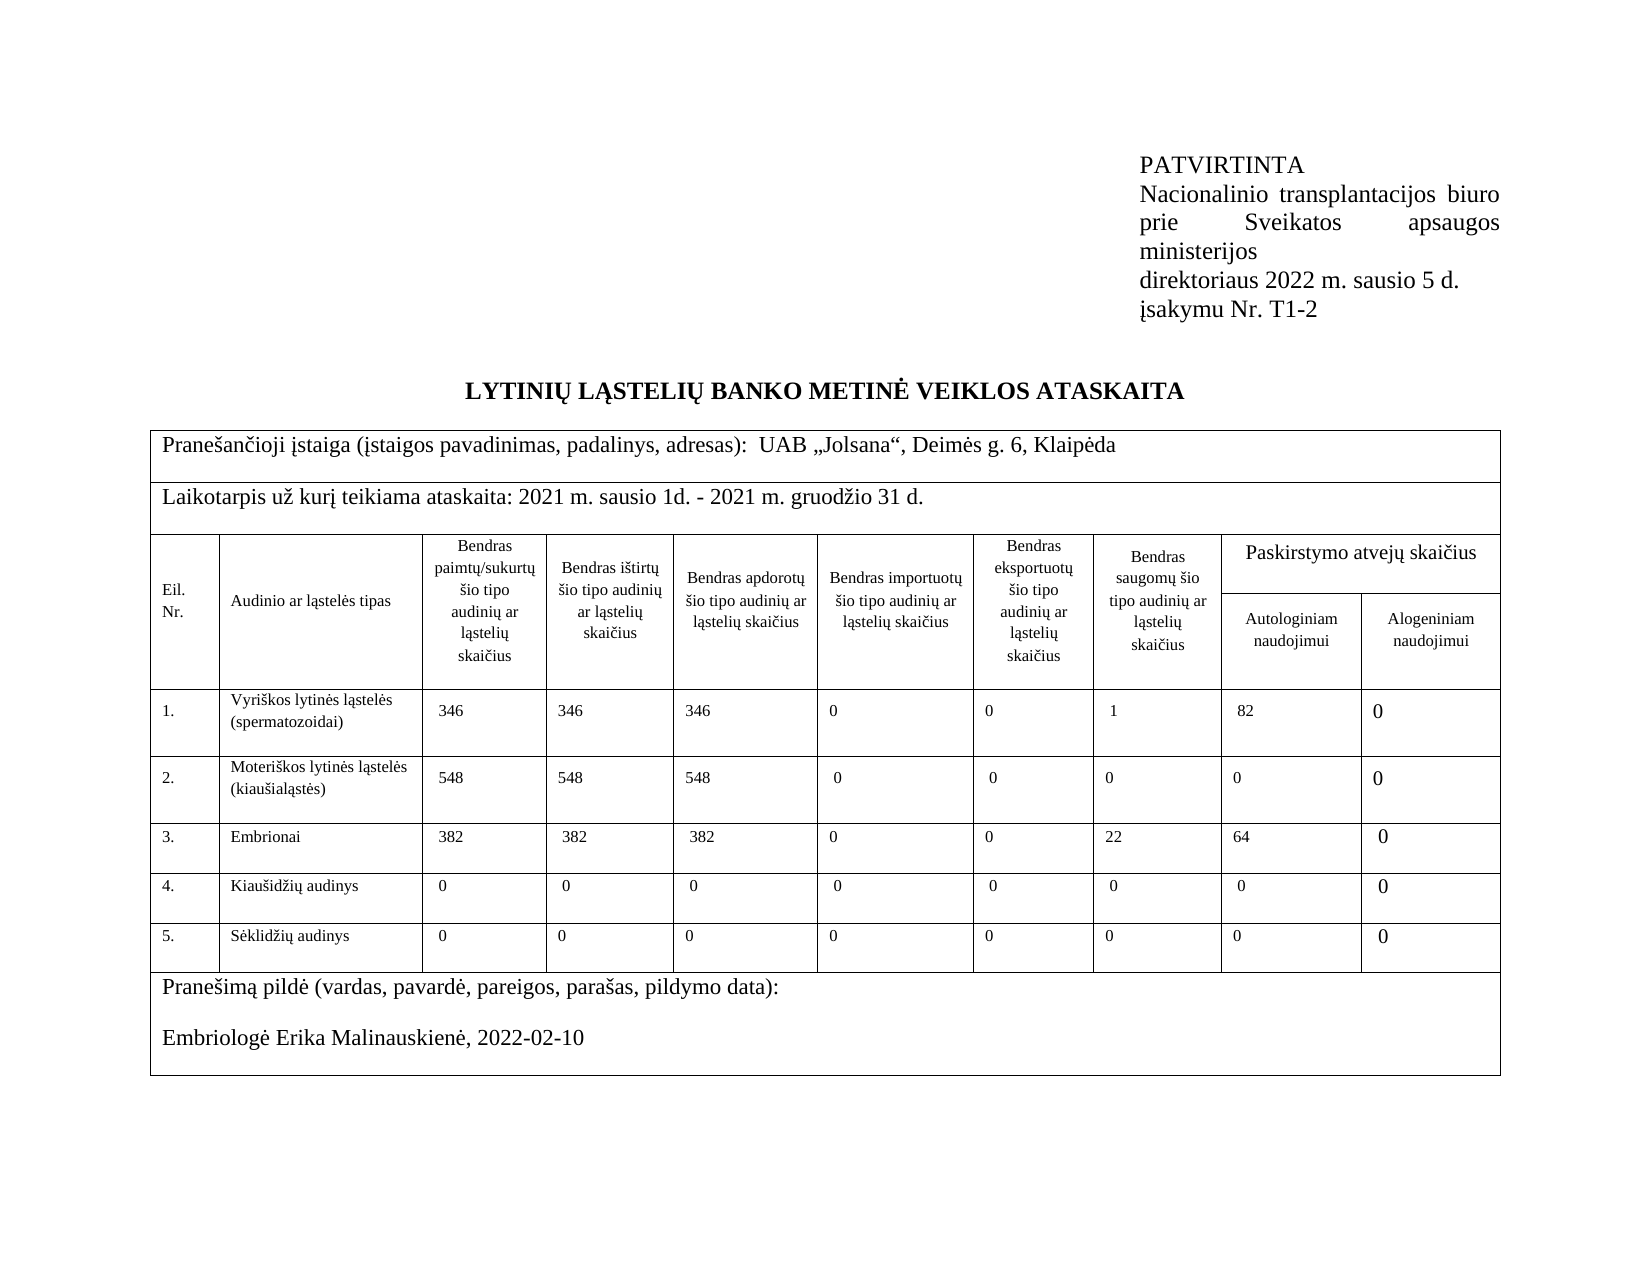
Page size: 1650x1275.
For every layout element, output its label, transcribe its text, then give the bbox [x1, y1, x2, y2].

text PATVIRTINTA [1139, 150, 1500, 179]
table_cell 382 [547, 824, 673, 873]
table_cell 1 [1094, 690, 1221, 756]
table_cell 22 [1094, 824, 1221, 873]
table_cell Paskirstymo atvejų skaičius [1222, 535, 1500, 593]
table_header Pranešančioji įstaiga (įstaigos pavadinimas, padalinys, adresas): UAB „Jolsana“, Deimės g. 6, Klaipėda [151, 431, 1500, 482]
text įsakymu Nr. T1-2 [1139, 294, 1500, 322]
table_cell 0 [818, 757, 973, 823]
table_cell 1. [151, 690, 219, 756]
table_cell 548 [674, 757, 817, 823]
table_cell Bendras paimtų/sukurtų šio tipo audinių ar ląstelių skaičius [423, 535, 546, 689]
table_cell 0 [974, 824, 1093, 873]
table_cell Embrionai [220, 824, 422, 873]
table_cell 0 [1362, 824, 1500, 873]
table_cell Pranešimą pildė (vardas, pavardė, pareigos, parašas, pildymo data): Embriologė Erika Malinauskienė, 2022-02-10 [151, 973, 1500, 1075]
table_cell 0 [1222, 924, 1361, 972]
table_cell 0 [423, 874, 546, 922]
table_cell 548 [423, 757, 546, 823]
table_cell Eil. Nr. [151, 535, 219, 689]
text Nacionalinio transplantacijos biuro prie Sveikatos apsaugos ministerijos [1139, 179, 1500, 265]
text direktoriaus 2022 m. sausio 5 d. [1139, 265, 1500, 294]
table_cell 0 [1362, 874, 1500, 922]
table_cell Laikotarpis už kurį teikiama ataskaita: 2021 m. sausio 1d. - 2021 m. gruodžio 31 d. [151, 483, 1500, 534]
table_cell 382 [674, 824, 817, 873]
table_cell 2. [151, 757, 219, 823]
table_cell 0 [818, 824, 973, 873]
table_cell 0 [1362, 924, 1500, 972]
table_cell 0 [547, 874, 673, 922]
table_cell 0 [818, 874, 973, 922]
table_cell 346 [547, 690, 673, 756]
table_cell Autologiniam naudojimui [1222, 594, 1361, 689]
table_cell Bendras eksportuotų šio tipo audinių ar ląstelių skaičius [974, 535, 1093, 689]
table_cell 0 [1222, 874, 1361, 922]
table_cell 0 [974, 924, 1093, 972]
table_cell 0 [818, 924, 973, 972]
table_cell Bendras ištirtų šio tipo audinių ar ląstelių skaičius [547, 535, 673, 689]
table_cell 0 [1362, 690, 1500, 756]
text LYTINIŲ LĄSTELIŲ BANKO METINĖ VEIKLOS ATASKAITA [150, 376, 1500, 405]
table_cell Alogeniniam naudojimui [1362, 594, 1500, 689]
table_cell Bendras importuotų šio tipo audinių ar ląstelių skaičius [818, 535, 973, 689]
table_cell 382 [423, 824, 546, 873]
table_cell 0 [818, 690, 973, 756]
table_cell Kiaušidžių audinys [220, 874, 422, 922]
table_cell 0 [1222, 757, 1361, 823]
table_cell 5. [151, 924, 219, 972]
table_cell 0 [1362, 757, 1500, 823]
table_cell 82 [1222, 690, 1361, 756]
table_cell 0 [1094, 874, 1221, 922]
table_cell 64 [1222, 824, 1361, 873]
table_cell 548 [547, 757, 673, 823]
table_cell 3. [151, 824, 219, 873]
table_cell 346 [674, 690, 817, 756]
table_cell 0 [974, 874, 1093, 922]
table_cell Moteriškos lytinės ląstelės (kiaušialąstės) [220, 757, 422, 823]
table_cell 0 [1094, 757, 1221, 823]
table_cell 4. [151, 874, 219, 922]
table_cell 0 [547, 924, 673, 972]
table_cell Bendras saugomų šio tipo audinių ar ląstelių skaičius [1094, 535, 1221, 689]
table_cell 346 [423, 690, 546, 756]
table_cell 0 [1094, 924, 1221, 972]
table_cell Audinio ar ląstelės tipas [220, 535, 422, 689]
table_cell Sėklidžių audinys [220, 924, 422, 972]
table_cell Bendras apdorotų šio tipo audinių ar ląstelių skaičius [674, 535, 817, 689]
table_cell 0 [423, 924, 546, 972]
table_cell 0 [974, 757, 1093, 823]
table_cell 0 [674, 874, 817, 922]
table_cell 0 [974, 690, 1093, 756]
table_cell Vyriškos lytinės ląstelės (spermatozoidai) [220, 690, 422, 756]
table_cell 0 [674, 924, 817, 972]
